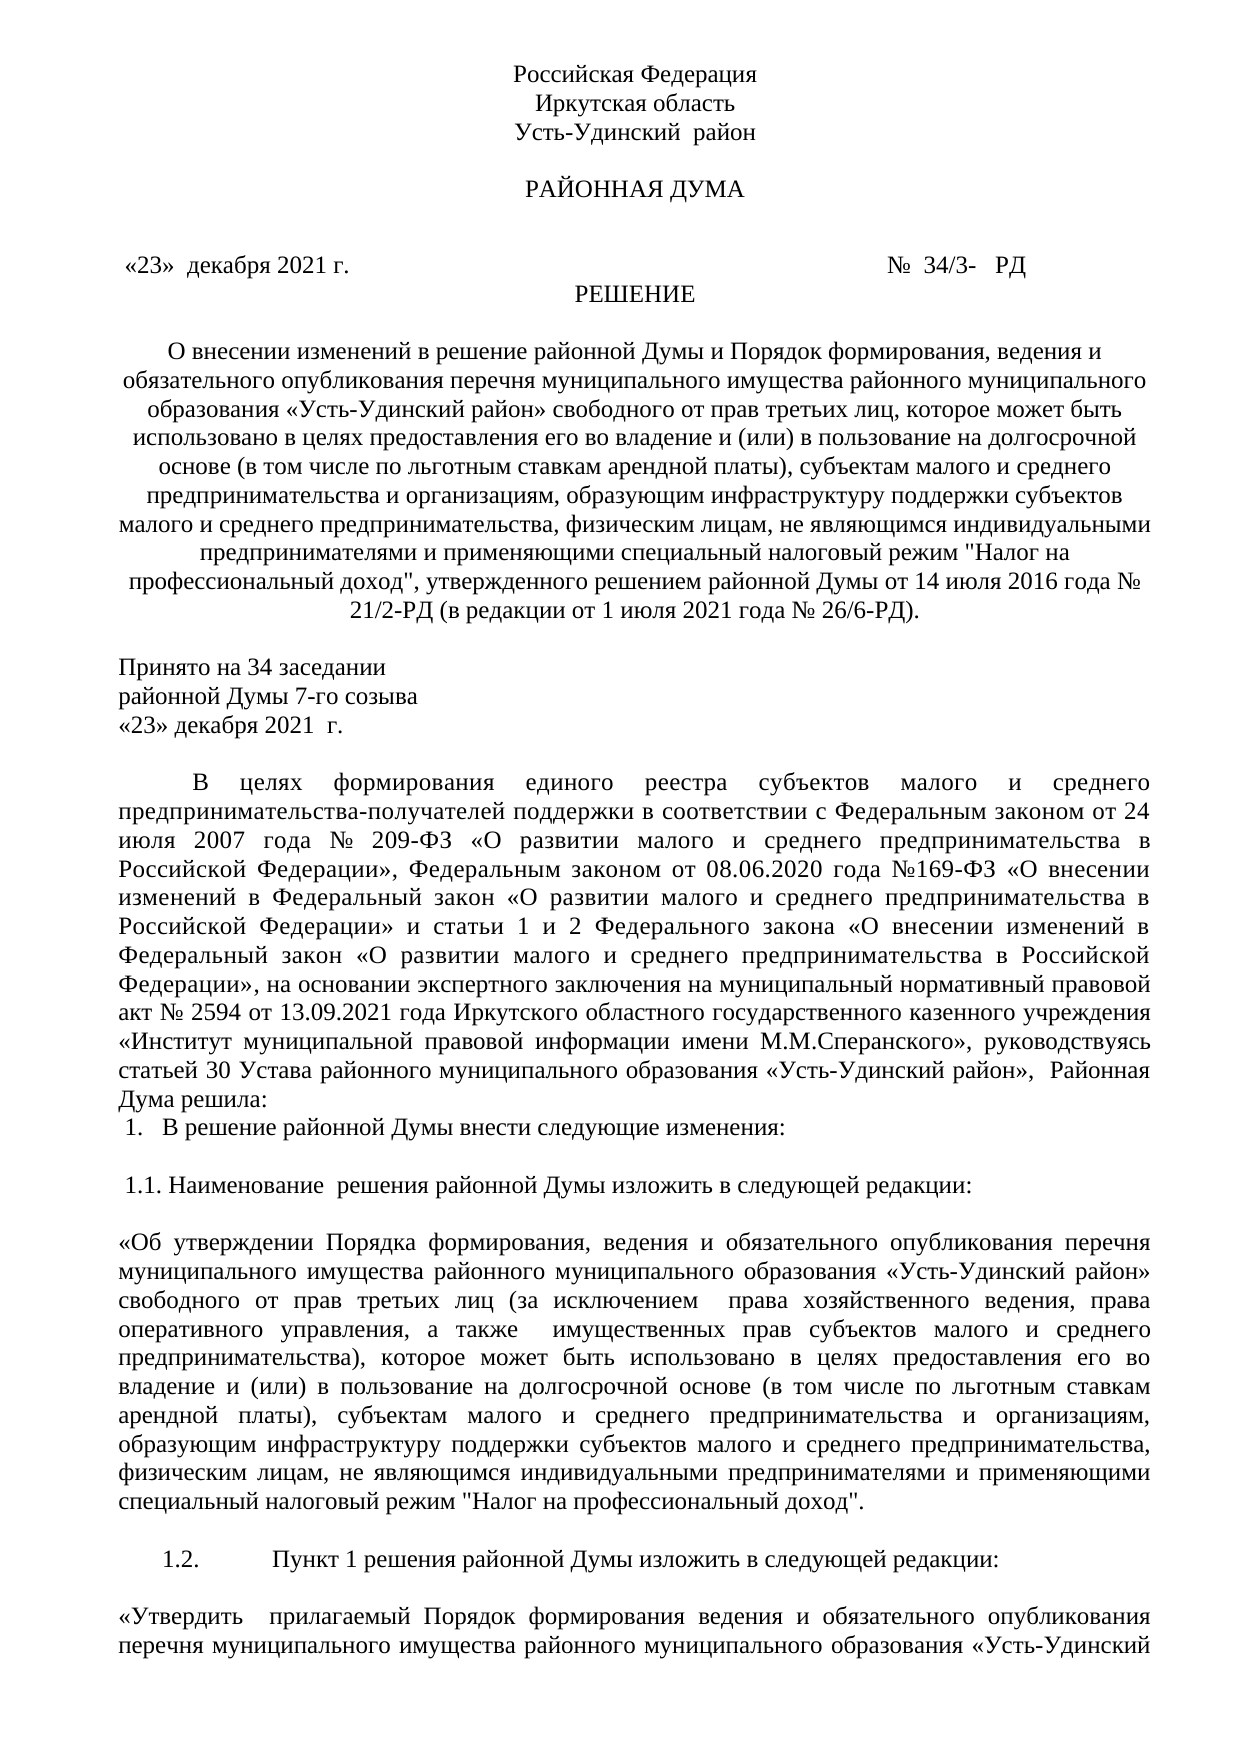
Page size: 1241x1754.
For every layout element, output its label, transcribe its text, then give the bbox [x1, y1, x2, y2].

text «23» декабря 2021 г. [118, 710, 1152, 739]
text Иркутская область [118, 88, 1152, 117]
text РАЙОННАЯ ДУМА [118, 174, 1152, 203]
text «Об утверждении Порядка формирования, ведения и обязательного опубликования перечня муниципального имущества районного муниципального образования «Усть-Удинский район» свободного от прав третьих лиц (за исключением права хозяйственного ведения, права оперативного управления, а также имущественных прав субъектов малого и среднего предпринимательства), которое может быть использовано в целях предоставления его во владение и (или) в пользование на долгосрочной основе (в том числе по льготным ставкам арендной платы), субъектам малого и среднего предпринимательства и организациям, образующим инфраструктуру поддержки субъектов малого и среднего предпринимательства, физическим лицам, не являющимся индивидуальными предпринимателями и применяющими специальный налоговый режим "Налог на профессиональный доход". [118, 1227, 1152, 1515]
text 1.1. Наименование решения районной Думы изложить в следующей редакции: [124, 1170, 1152, 1199]
text РЕШЕНИЕ [118, 279, 1152, 307]
text В целях формирования единого реестра субъектов малого и среднего предпринимательства-получателей поддержки в соответствии с Федеральным законом от 24 июля 2007 года № 209-ФЗ «О развитии малого и среднего предпринимательства в Российской Федерации», Федеральным законом от 08.06.2020 года №169-ФЗ «О внесении изменений в Федеральный закон «О развитии малого и среднего предпринимательства в Российской Федерации» и статьи 1 и 2 Федерального закона «О внесении изменений в Федеральный закон «О развитии малого и среднего предпринимательства в Российской Федерации», на основании экспертного заключения на муниципальный нормативный правовой акт № 2594 от 13.09.2021 года Иркутского областного государственного казенного учреждения «Институт муниципальной правовой информации имени М.М.Сперанского», руководствуясь статьей 30 Устава районного муниципального образования «Усть-Удинский район», Районная Дума решила: [118, 767, 1152, 1112]
text «23» декабря 2021 г. № 34/3- РД [118, 250, 1152, 279]
text Усть-Удинский район [118, 117, 1152, 145]
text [118, 1601, 1152, 1659]
list Пункт 1 решения районной Думы изложить в следующей редакции: [162, 1544, 1152, 1572]
text О внесении изменений в решение районной Думы и Порядок формирования, ведения и обязательного опубликования перечня муниципального имущества районного муниципального образования «Усть-Удинский район» свободного от прав третьих лиц, которое может быть использовано в целях предоставления его во владение и (или) в пользование на долгосрочной основе (в том числе по льготным ставкам арендной платы), субъектам малого и среднего предпринимательства и организациям, образующим инфраструктуру поддержки субъектов малого и среднего предпринимательства, физическим лицам, не являющимся индивидуальными предпринимателями и применяющими специальный налоговый режим "Налог на профессиональный доход", утвержденного решением районной Думы от 14 июля 2016 года № 21/2-РД (в редакции от 1 июля 2021 года № 26/6-РД). [118, 336, 1152, 624]
text районной Думы 7-го созыва [118, 681, 1152, 710]
list В решение районной Думы внести следующие изменения: [124, 1112, 1152, 1141]
text Российская Федерация [118, 59, 1152, 88]
text Принято на 34 заседании [118, 652, 1152, 681]
